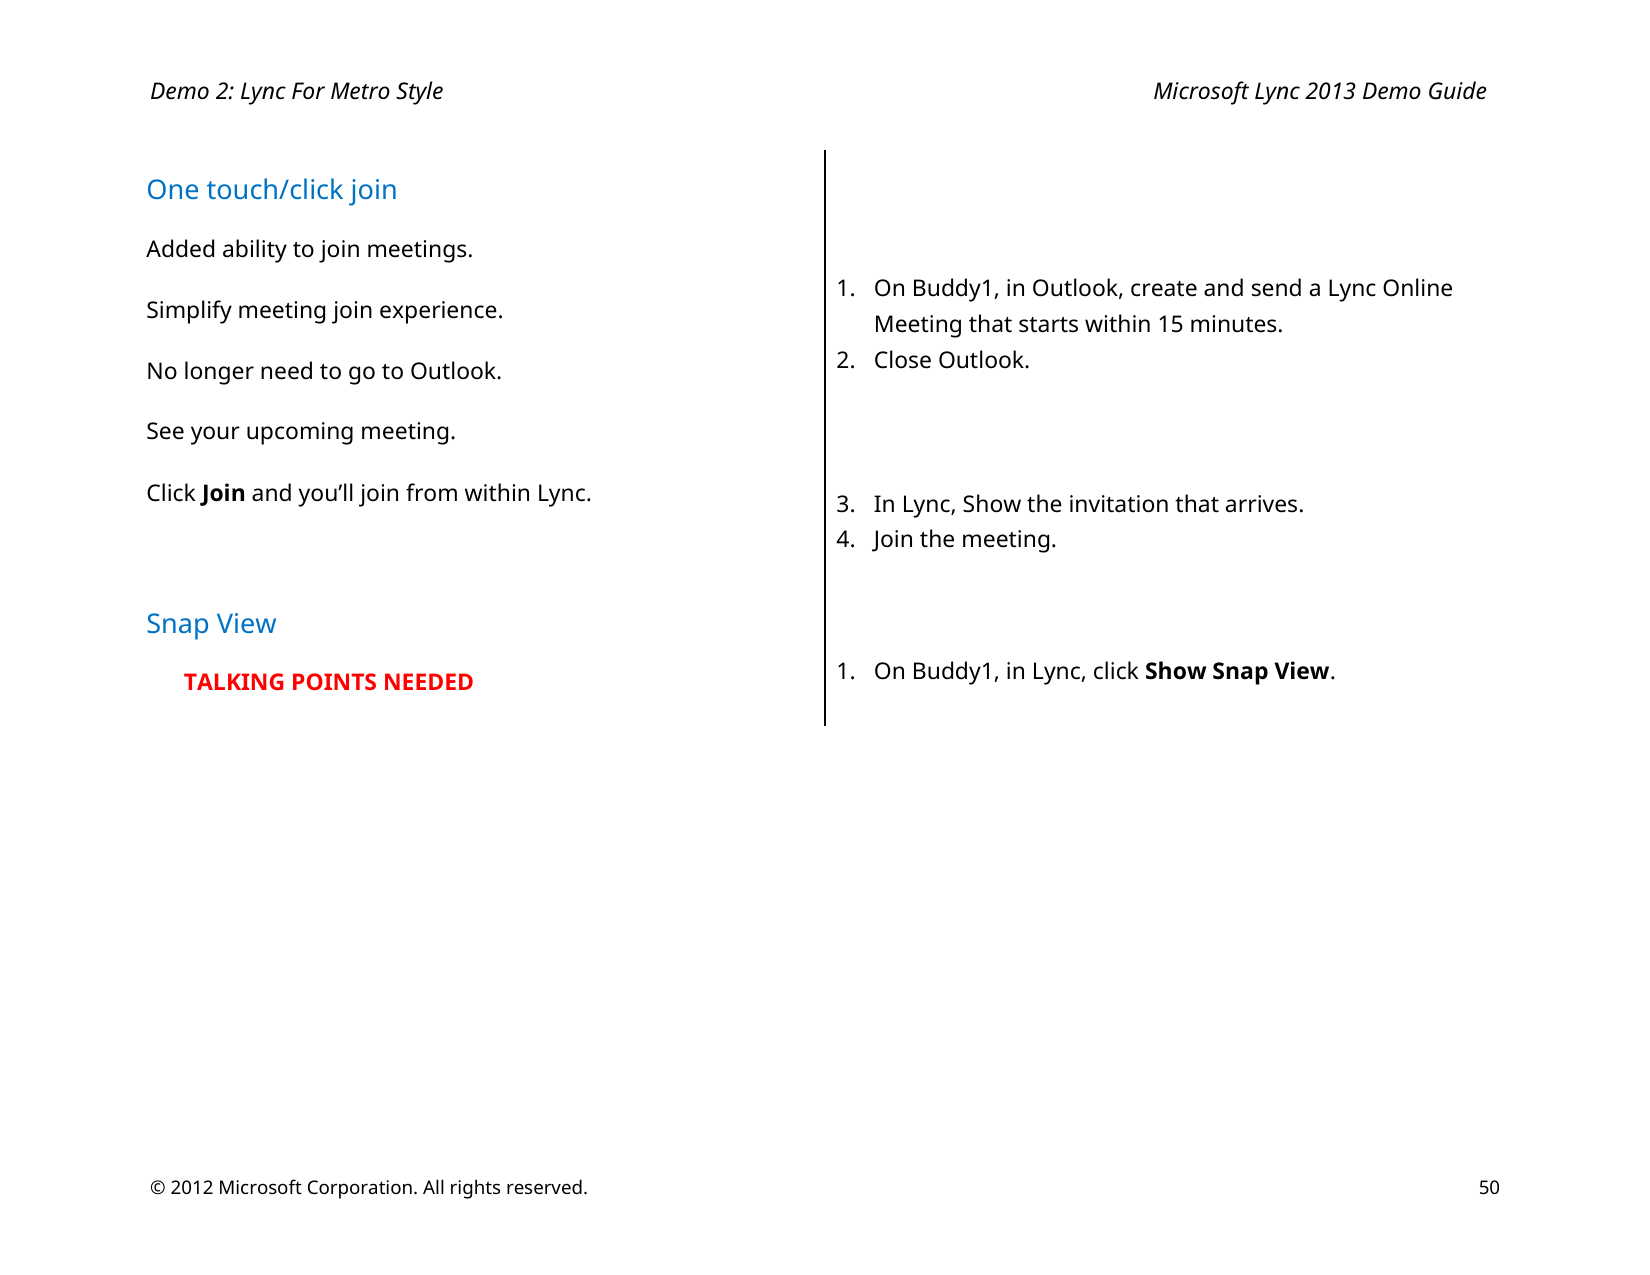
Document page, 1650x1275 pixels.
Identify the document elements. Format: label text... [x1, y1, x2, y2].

table_cell On Buddy1, in Lync, click Show Snap View. [826, 584, 1515, 726]
table_cell Snap View TALKING POINTS NEEDED [135, 584, 824, 726]
table_header On Buddy1, in Outlook, create and send a Lync Online Meeting that starts within 15 minutes. Close Outlook. In Lync, Show the invitation that arrives. Join the meeting. [826, 150, 1515, 583]
table_header One touch/click join Added ability to join meetings. Simplify meeting join experience. No longer need to go to Outlook. See your upcoming meeting. Click Join and you’ll join from within Lync. [135, 150, 824, 583]
